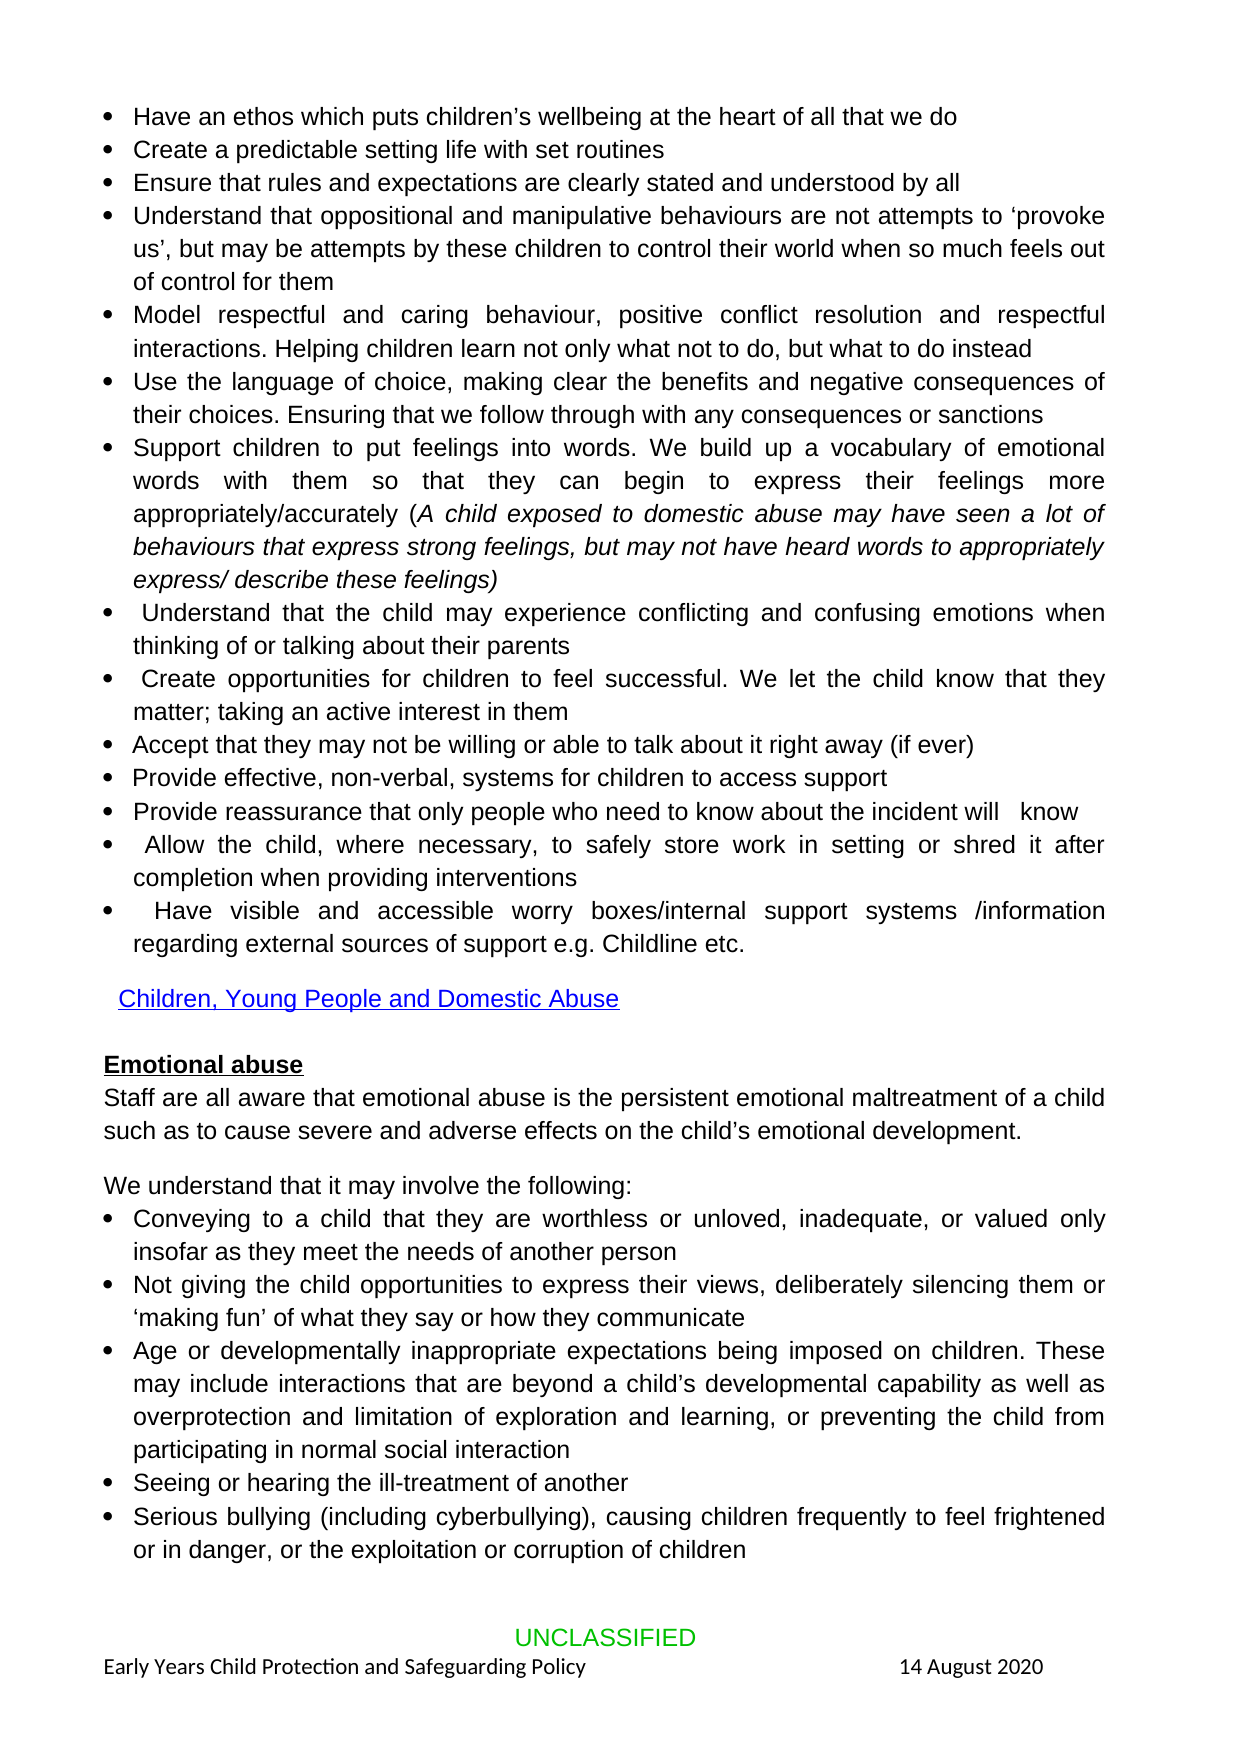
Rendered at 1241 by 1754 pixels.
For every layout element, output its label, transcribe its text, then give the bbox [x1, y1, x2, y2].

list Children, Young People and Domestic Abuse [118, 984, 1107, 1013]
list Accept that they may not be willing or able to talk about it right away (if ever) [103, 730, 1107, 759]
text Staff are all aware that emotional abuse is the persistent emotional maltreatment of a child such as to cause severe and adverse effects on the child’s emotional development. [103, 1083, 1107, 1145]
text We understand that it may involve the following: [103, 1171, 1107, 1200]
list Understand that oppositional and manipulative behaviours are not attempts to ‘provoke us’, but may be attempts by these children to control their world when so much feels out of control for them [103, 201, 1107, 296]
list Understand that the child may experience conflicting and confusing emotions when thinking of or talking about their parents [103, 598, 1107, 660]
text Emotional abuse [103, 1050, 1107, 1079]
list Seeing or hearing the ill-treatment of another [103, 1468, 1107, 1497]
list Age or developmentally inappropriate expectations being imposed on children. These may include interactions that are beyond a child’s developmental capability as well as overprotection and limitation of exploration and learning, or preventing the child from participating in normal social interaction [103, 1336, 1107, 1464]
list Allow the child, where necessary, to safely store work in setting or shred it after completion when providing interventions [103, 829, 1107, 891]
list Support children to put feelings into words. We build up a vocabulary of emotional words with them so that they can begin to express their feelings more appropriately/accurately (A child exposed to domestic abuse may have seen a lot of behaviours that express strong feelings, but may not have heard words to appropriately express/ describe these feelings) [103, 433, 1107, 594]
list Serious bullying (including cyberbullying), causing children frequently to feel frightened or in danger, or the exploitation or corruption of children [103, 1502, 1107, 1563]
list Not giving the child opportunities to express their views, deliberately silencing them or ‘making fun’ of what they say or how they communicate [103, 1270, 1107, 1332]
list Create a predictable setting life with set routines [103, 135, 1107, 164]
list Create opportunities for children to feel successful. We let the child know that they matter; taking an active interest in them [103, 664, 1107, 726]
list Have visible and accessible worry boxes/internal support systems /information regarding external sources of support e.g. Childline etc. [103, 896, 1107, 958]
list Model respectful and caring behaviour, positive conflict resolution and respectful interactions. Helping children learn not only what not to do, but what to do instead [103, 300, 1107, 362]
list Ensure that rules and expectations are clearly stated and understood by all [103, 168, 1107, 197]
list Provide effective, non-verbal, systems for children to access support [103, 763, 1107, 792]
list Provide reassurance that only people who need to know about the incident will know [103, 796, 1107, 825]
list Use the language of choice, making clear the benefits and negative consequences of their choices. Ensuring that we follow through with any consequences or sanctions [103, 367, 1107, 428]
list Have an ethos which puts children’s wellbeing at the heart of all that we do [103, 102, 1107, 131]
list Conveying to a child that they are worthless or unloved, inadequate, or valued only insofar as they meet the needs of another person [103, 1204, 1107, 1266]
